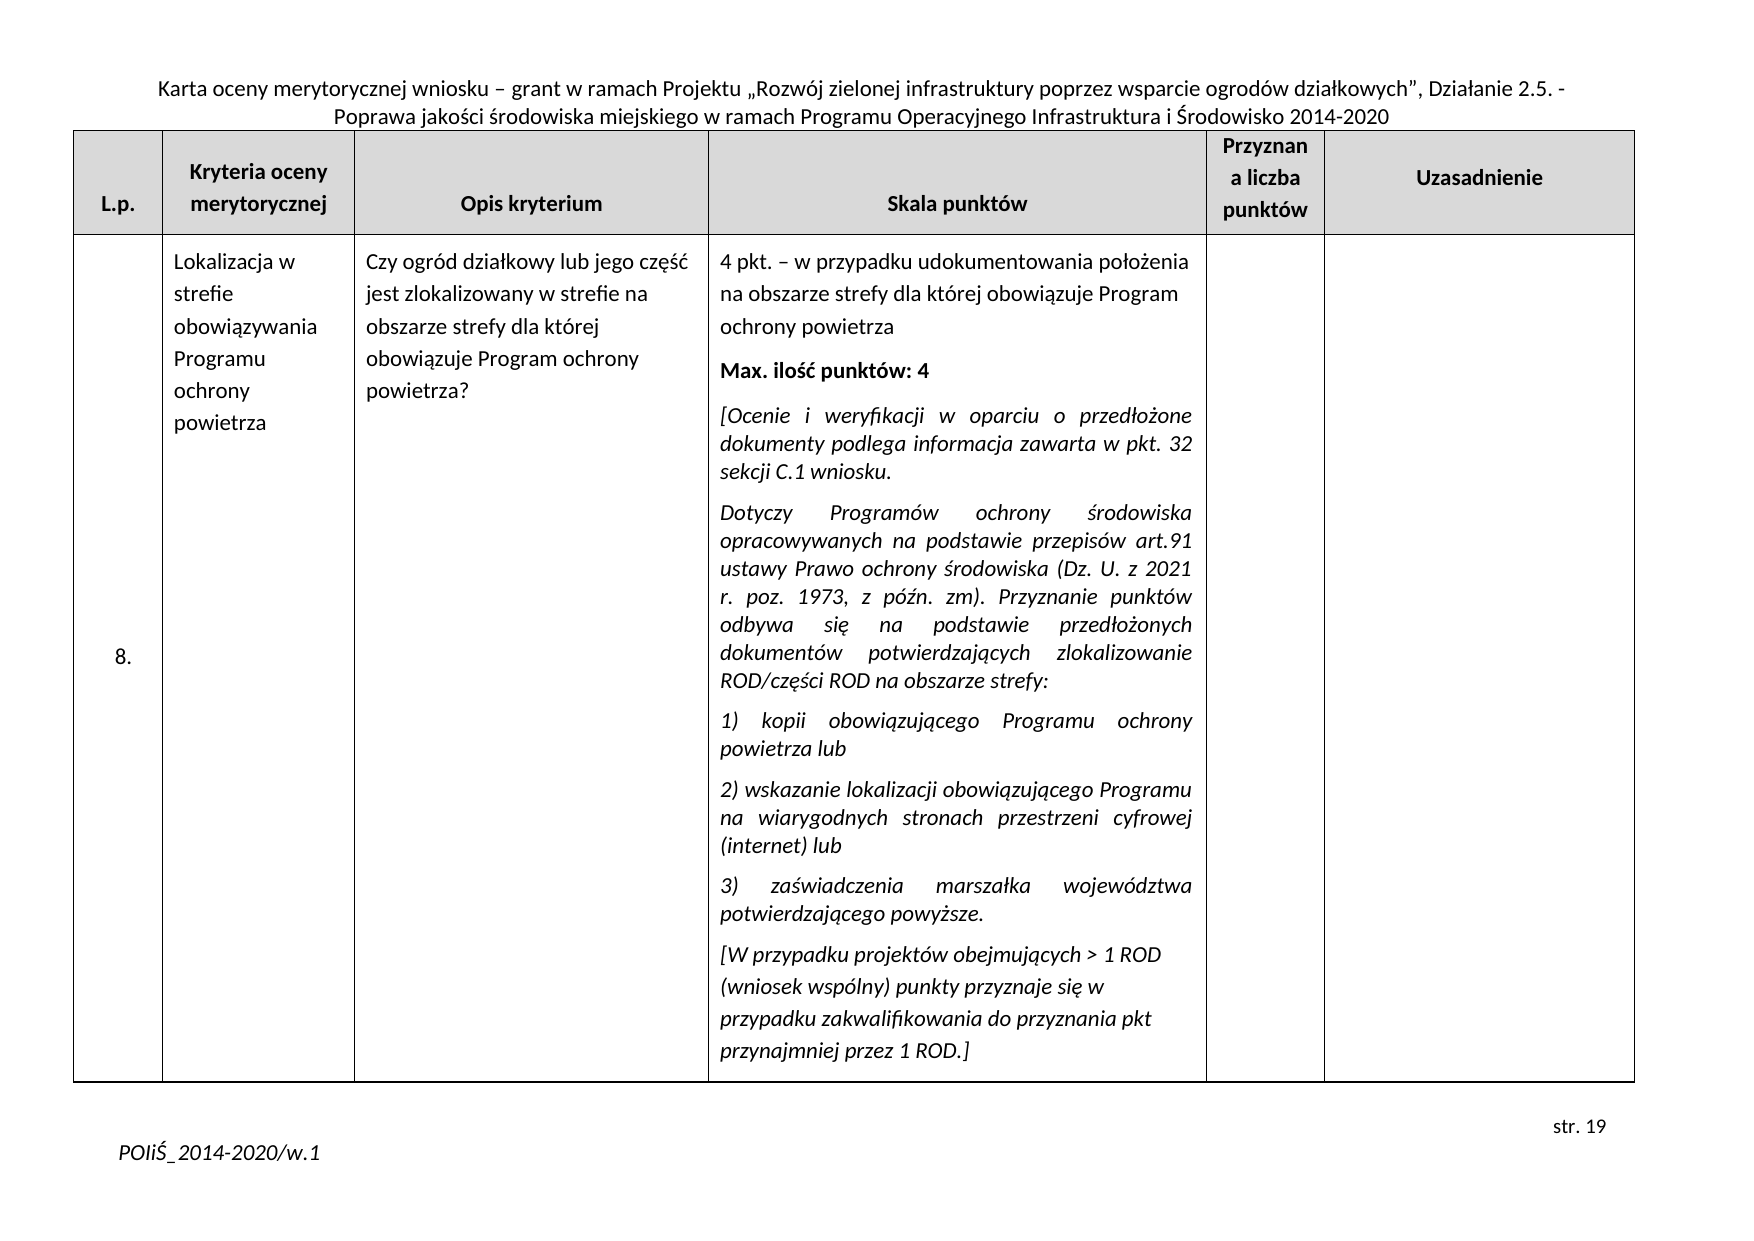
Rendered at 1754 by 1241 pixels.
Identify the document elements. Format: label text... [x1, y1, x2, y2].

table_header Opis kryterium [355, 131, 708, 234]
table_cell [74, 235, 162, 1081]
table_cell Czy ogród działkowy lub jego część jest zlokalizowany w strefie na obszarze strefy dla której obowiązuje Program ochrony powietrza? [355, 235, 708, 1081]
table_header Skala punktów [709, 131, 1206, 234]
table_cell Lokalizacja w strefie obowiązywania Programu ochrony powietrza [163, 235, 354, 1081]
table_cell 4 pkt. – w przypadku udokumentowania położenia na obszarze strefy dla której obowiązuje Program ochrony powietrza Max. ilość punktów: 4 [Ocenie i weryfikacji w oparciu o przedłożone dokumenty podlega informacja zawarta w pkt. 32 sekcji C.1 wniosku. Dotyczy Programów ochrony środowiska opracowywanych na podstawie przepisów art.91 ustawy Prawo ochrony środowiska (Dz. U. z 2021 r. poz. 1973, z późn. zm). Przyznanie punktów odbywa się na podstawie przedłożonych dokumentów potwierdzających zlokalizowanie ROD/części ROD na obszarze strefy: 1) kopii obowiązującego Programu ochrony powietrza lub 2) wskazanie lokalizacji obowiązującego Programu na wiarygodnych stronach przestrzeni cyfrowej (internet) lub 3) zaświadczenia marszałka województwa potwierdzającego powyższe. [W przypadku projektów obejmujących > 1 ROD (wniosek wspólny) punkty przyznaje się w przypadku zakwalifikowania do przyznania pkt przynajmniej przez 1 ROD.] [709, 235, 1206, 1081]
table_header Przyznana liczba punktów [1207, 131, 1324, 234]
table_header L.p. [74, 131, 162, 234]
table_header Kryteria oceny merytorycznej [163, 131, 354, 234]
table_cell [1325, 235, 1634, 1081]
table_cell [1207, 235, 1324, 1081]
table_header Uzasadnienie [1325, 131, 1634, 234]
